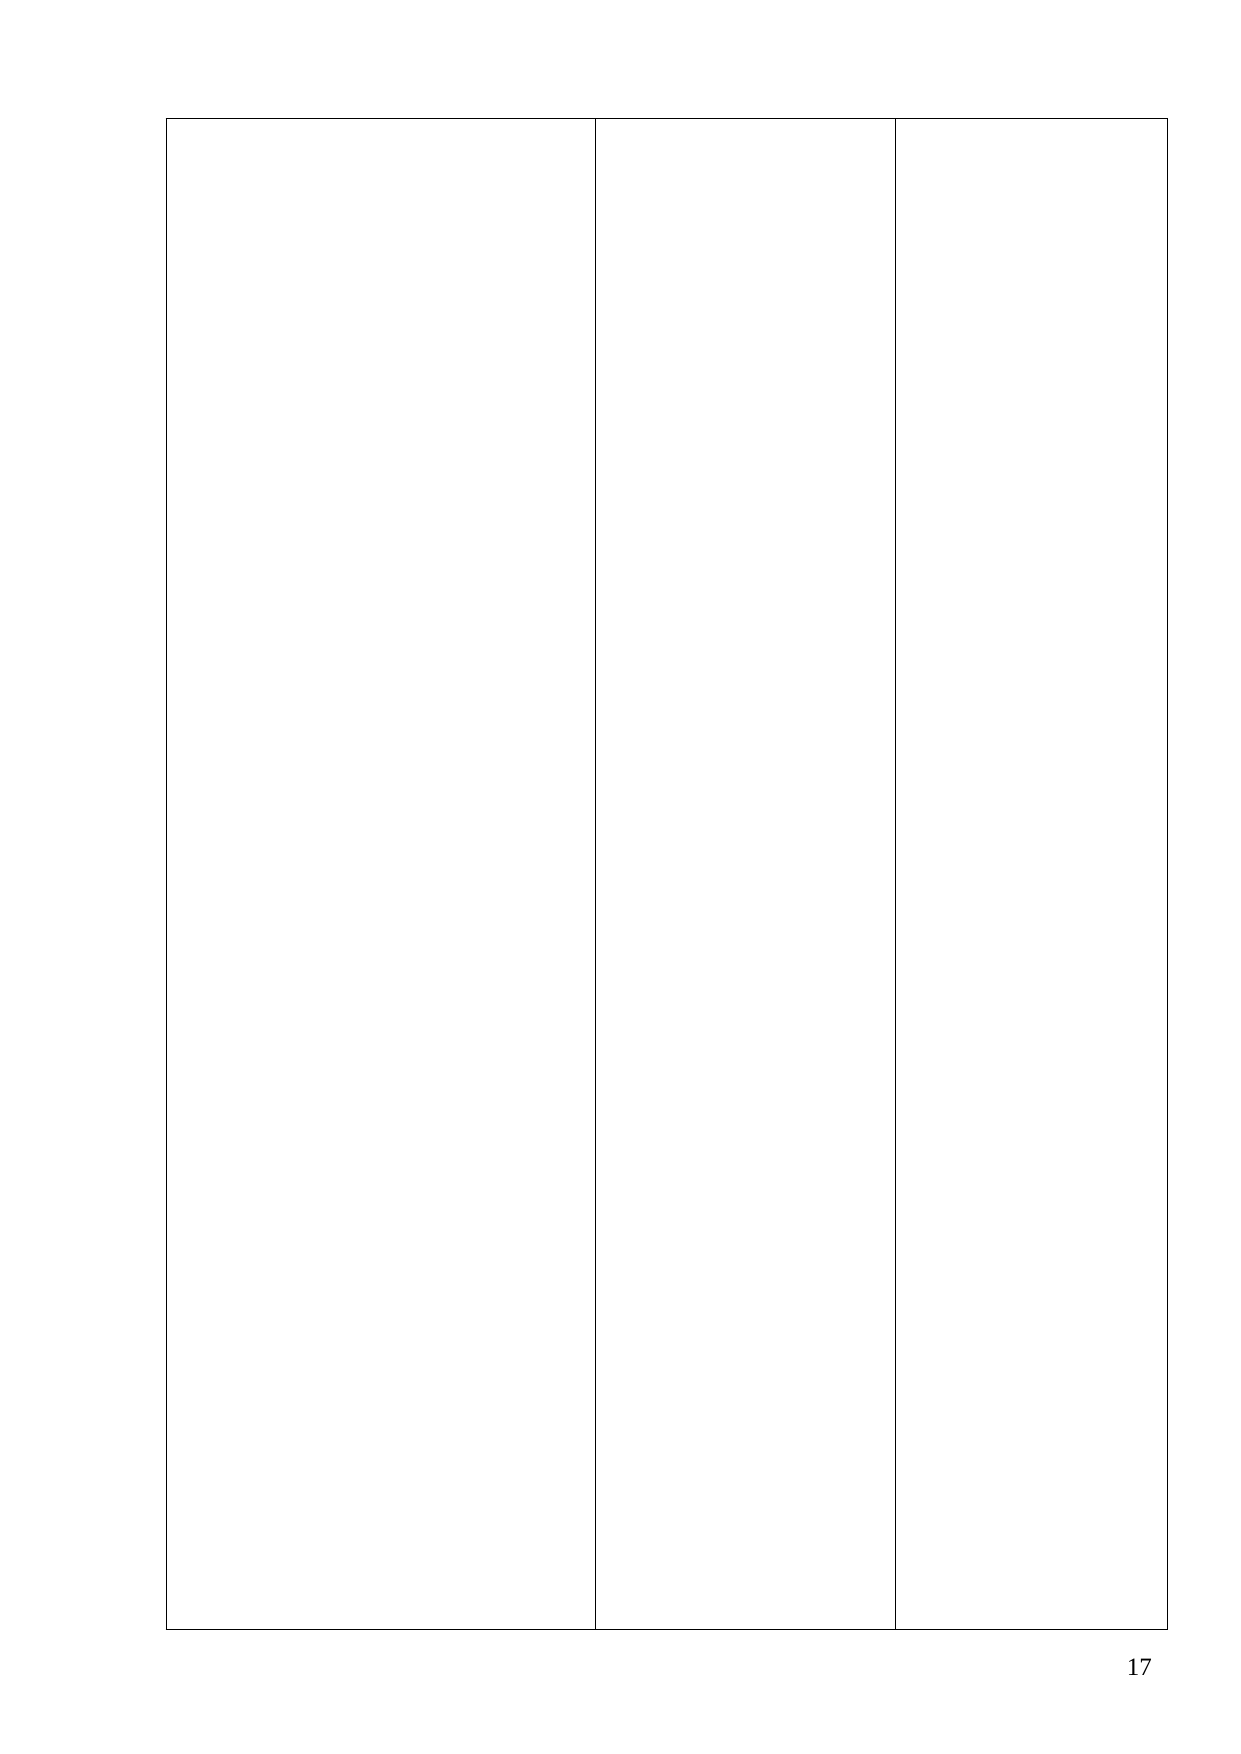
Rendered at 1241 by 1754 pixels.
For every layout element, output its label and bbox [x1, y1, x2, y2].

table_cell [896, 119, 1167, 1628]
table_cell [167, 119, 595, 1628]
table_cell [596, 119, 895, 1628]
